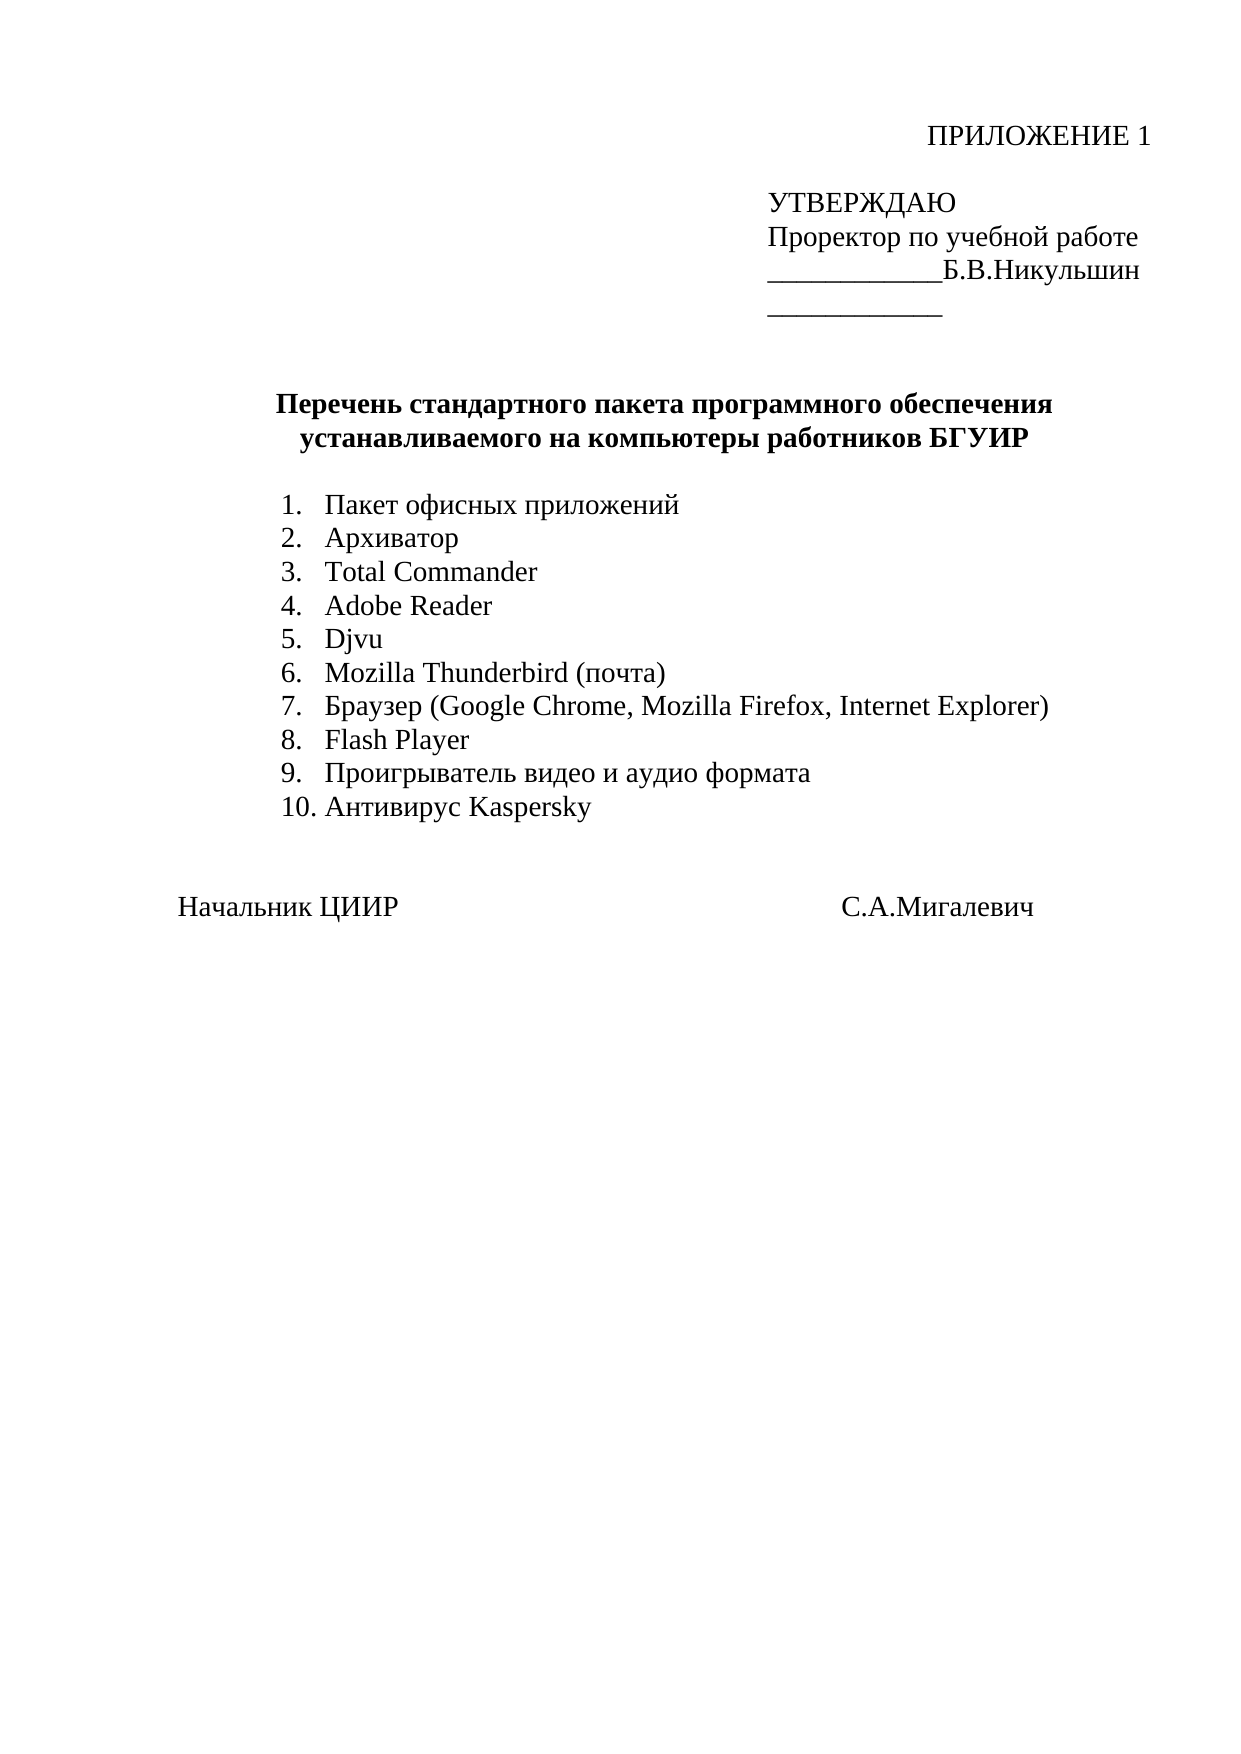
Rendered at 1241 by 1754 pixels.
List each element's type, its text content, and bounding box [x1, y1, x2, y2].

text Начальник ЦИИР С.А.Мигалевич [177, 889, 1152, 923]
list Проигрыватель видео и аудио формата [281, 755, 1152, 789]
text УТВЕРЖДАЮ [693, 185, 1152, 219]
list Adobe Reader [281, 588, 1152, 621]
text ____________ [177, 286, 1152, 319]
list Браузер (Google Chrome, Mozilla Firefox, Internet Explorer) [281, 688, 1152, 722]
text ____________Б.В.Никульшин [693, 252, 1152, 286]
list Антивирус Kaspersky [281, 789, 1152, 822]
text Проректор по учебной работе [767, 219, 1152, 252]
list Mozilla Thunderbird (почта) [281, 655, 1152, 688]
list Пакет офисных приложений [281, 487, 1152, 521]
list Архиватор [281, 521, 1152, 554]
list Flash Player [281, 722, 1152, 755]
list Djvu [281, 621, 1152, 655]
list Total Commander [281, 554, 1152, 588]
text Перечень стандартного пакета программного обеспечения [177, 386, 1152, 420]
text устанавливаемого на компьютеры работников БГУИР [177, 420, 1152, 453]
text ПРИЛОЖЕНИЕ 1 [177, 118, 1152, 152]
